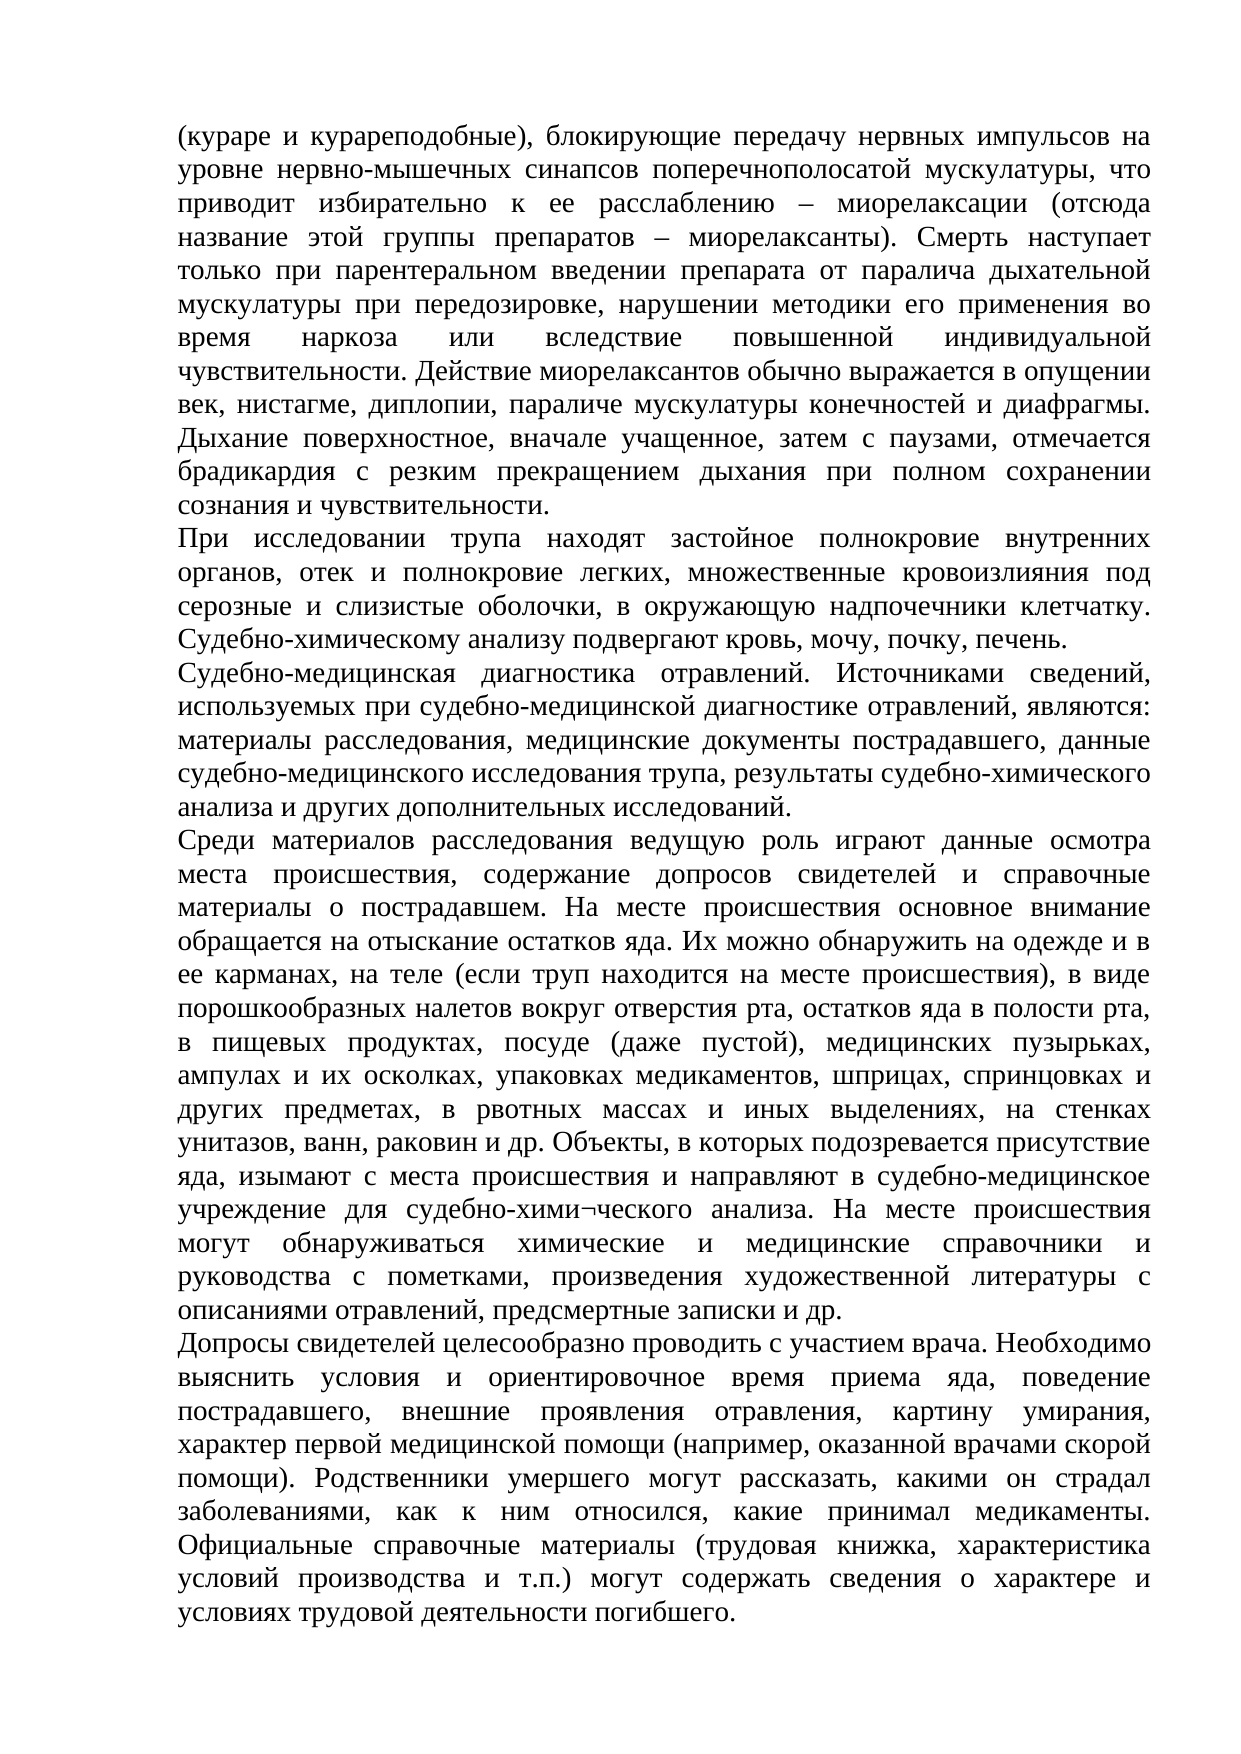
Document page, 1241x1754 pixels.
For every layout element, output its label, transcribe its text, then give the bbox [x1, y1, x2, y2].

text Допросы свидетелей целесообразно проводить с участием врача. Необходимо выяснить условия и ориентировочное время приема яда, поведение пострадавшего, внешние проявления отравления, картину умирания, характер первой медицинской помощи (например, оказанной врачами скорой помощи). Родственники умершего могут рассказать, какими он страдал заболеваниями, как к ним относился, какие принимал медикаменты. Официальные справочные материалы (трудовая книжка, характеристика условий производства и т.п.) могут содержать сведения о характере и условиях трудовой деятельности погибшего. [177, 1326, 1152, 1627]
text Среди материалов расследования ведущую роль играют данные осмотра места происшествия, содержание допросов свидетелей и справочные материалы о пострадавшем. На месте происшествия основное внимание обращается на отыскание остатков яда. Их можно обнаружить на одежде и в ее карманах, на теле (если труп находится на месте происшествия), в виде порошкообразных налетов вокруг отверстия рта, остатков яда в полости рта, в пищевых продуктах, посуде (даже пустой), медицинских пузырьках, ампулах и их осколках, упаковках медикаментов, шприцах, спринцовках и других предметах, в рвотных массах и иных выделениях, на стенках унитазов, ванн, раковин и др. Объекты, в которых подозревается присутствие яда, изымают с места происшествия и направляют в судебно-медицинское учреждение для судебно-хими¬ческого анализа. На месте происшествия могут обнаруживаться химические и медицинские справочники и руководства с пометками, произведения художественной литературы с описаниями отравлений, предсмертные записки и др. [177, 822, 1152, 1326]
text При исследовании трупа находят застойное полнокровие внутренних органов, отек и полнокровие легких, множественные кровоизлияния под серозные и слизистые оболочки, в окружающую надпочечники клетчатку. Судебно-химическому анализу подвергают кровь, мочу, почку, печень. [177, 521, 1152, 655]
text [177, 118, 1152, 521]
text Судебно-медицинская диагностика отравлений. Источниками сведений, используемых при судебно-медицинской диагностике отравлений, являются: материалы расследования, медицинские документы пострадавшего, данные судебно-медицинского исследования трупа, результаты судебно-химического анализа и других дополнительных исследований. [177, 655, 1152, 822]
